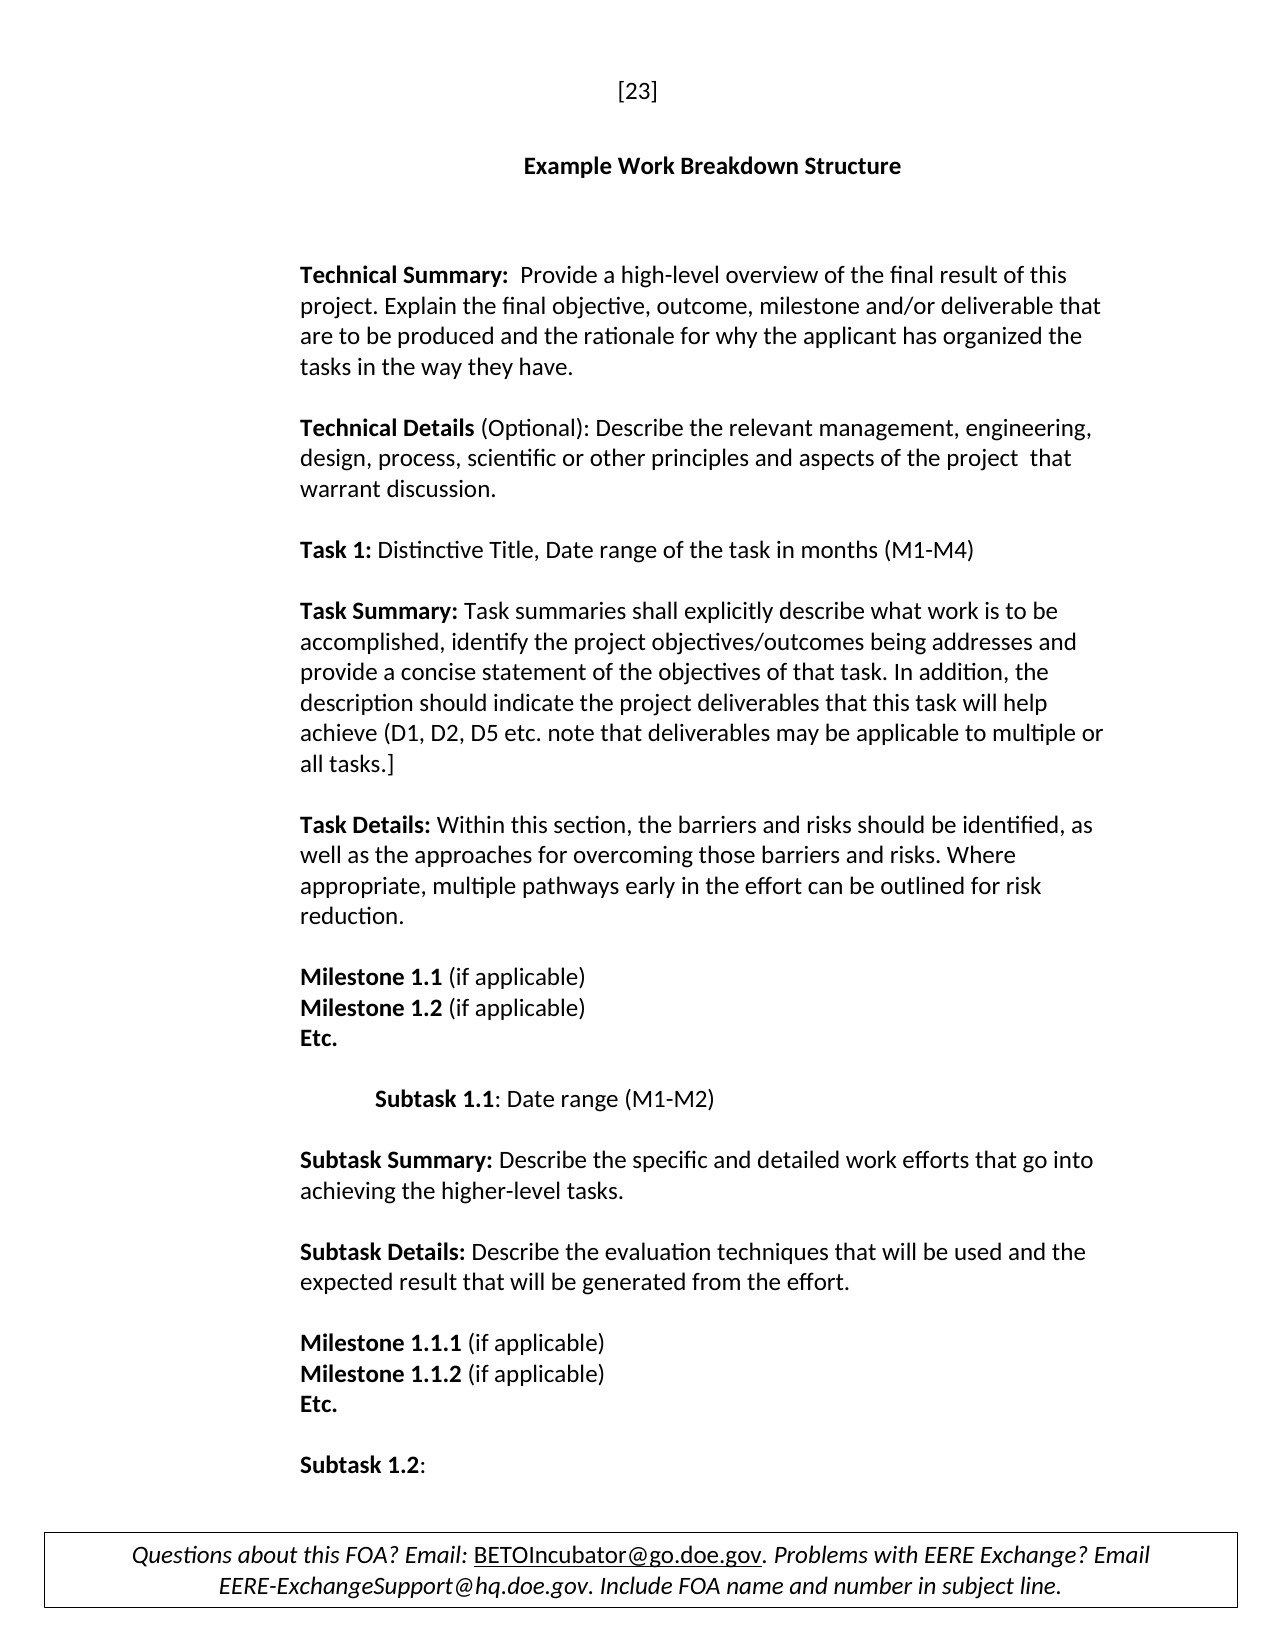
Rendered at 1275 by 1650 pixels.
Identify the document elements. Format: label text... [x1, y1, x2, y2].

text Subtask Summary: Describe the specific and detailed work efforts that go into achieving the higher-level tasks. [300, 1144, 1116, 1206]
text Etc. [300, 1389, 1116, 1419]
text Technical Summary: Provide a high-level overview of the final result of this project. Explain the final objective, outcome, milestone and/or deliverable that are to be produced and the rationale for why the applicant has organized the tasks in the way they have. Technical Details (Optional): Describe the relevant management, engineering, design, process, scientific or other principles and aspects of the project that warrant discussion. [300, 259, 1116, 534]
text Etc. [300, 1022, 1116, 1053]
text Task 1: Distinctive Title, Date range of the task in months (M1-M4) [300, 534, 1116, 564]
text Subtask 1.1: Date range (M1-M2) [300, 1083, 1116, 1114]
text Subtask 1.2: [300, 1450, 1116, 1480]
text Example Work Breakdown Structure [300, 150, 1125, 181]
text Milestone 1.1.2 (if applicable) [300, 1358, 1116, 1389]
text Task Summary: Task summaries shall explicitly describe what work is to be accomplished, identify the project objectives/outcomes being addresses and provide a concise statement of the objectives of that task. In addition, the description should indicate the project deliverables that this task will help achieve (D1, D2, D5 etc. note that deliverables may be applicable to multiple or all tasks.] [300, 595, 1116, 778]
text Task Details: Within this section, the barriers and risks should be identified, as well as the approaches for overcoming those barriers and risks. Where appropriate, multiple pathways early in the effort can be outlined for risk reduction. [300, 809, 1116, 931]
text Milestone 1.1.1 (if applicable) [300, 1328, 1116, 1358]
text Subtask Details: Describe the evaluation techniques that will be used and the expected result that will be generated from the effort. [300, 1236, 1116, 1297]
text Milestone 1.1 (if applicable) [300, 961, 1116, 992]
text Milestone 1.2 (if applicable) [300, 992, 1116, 1022]
